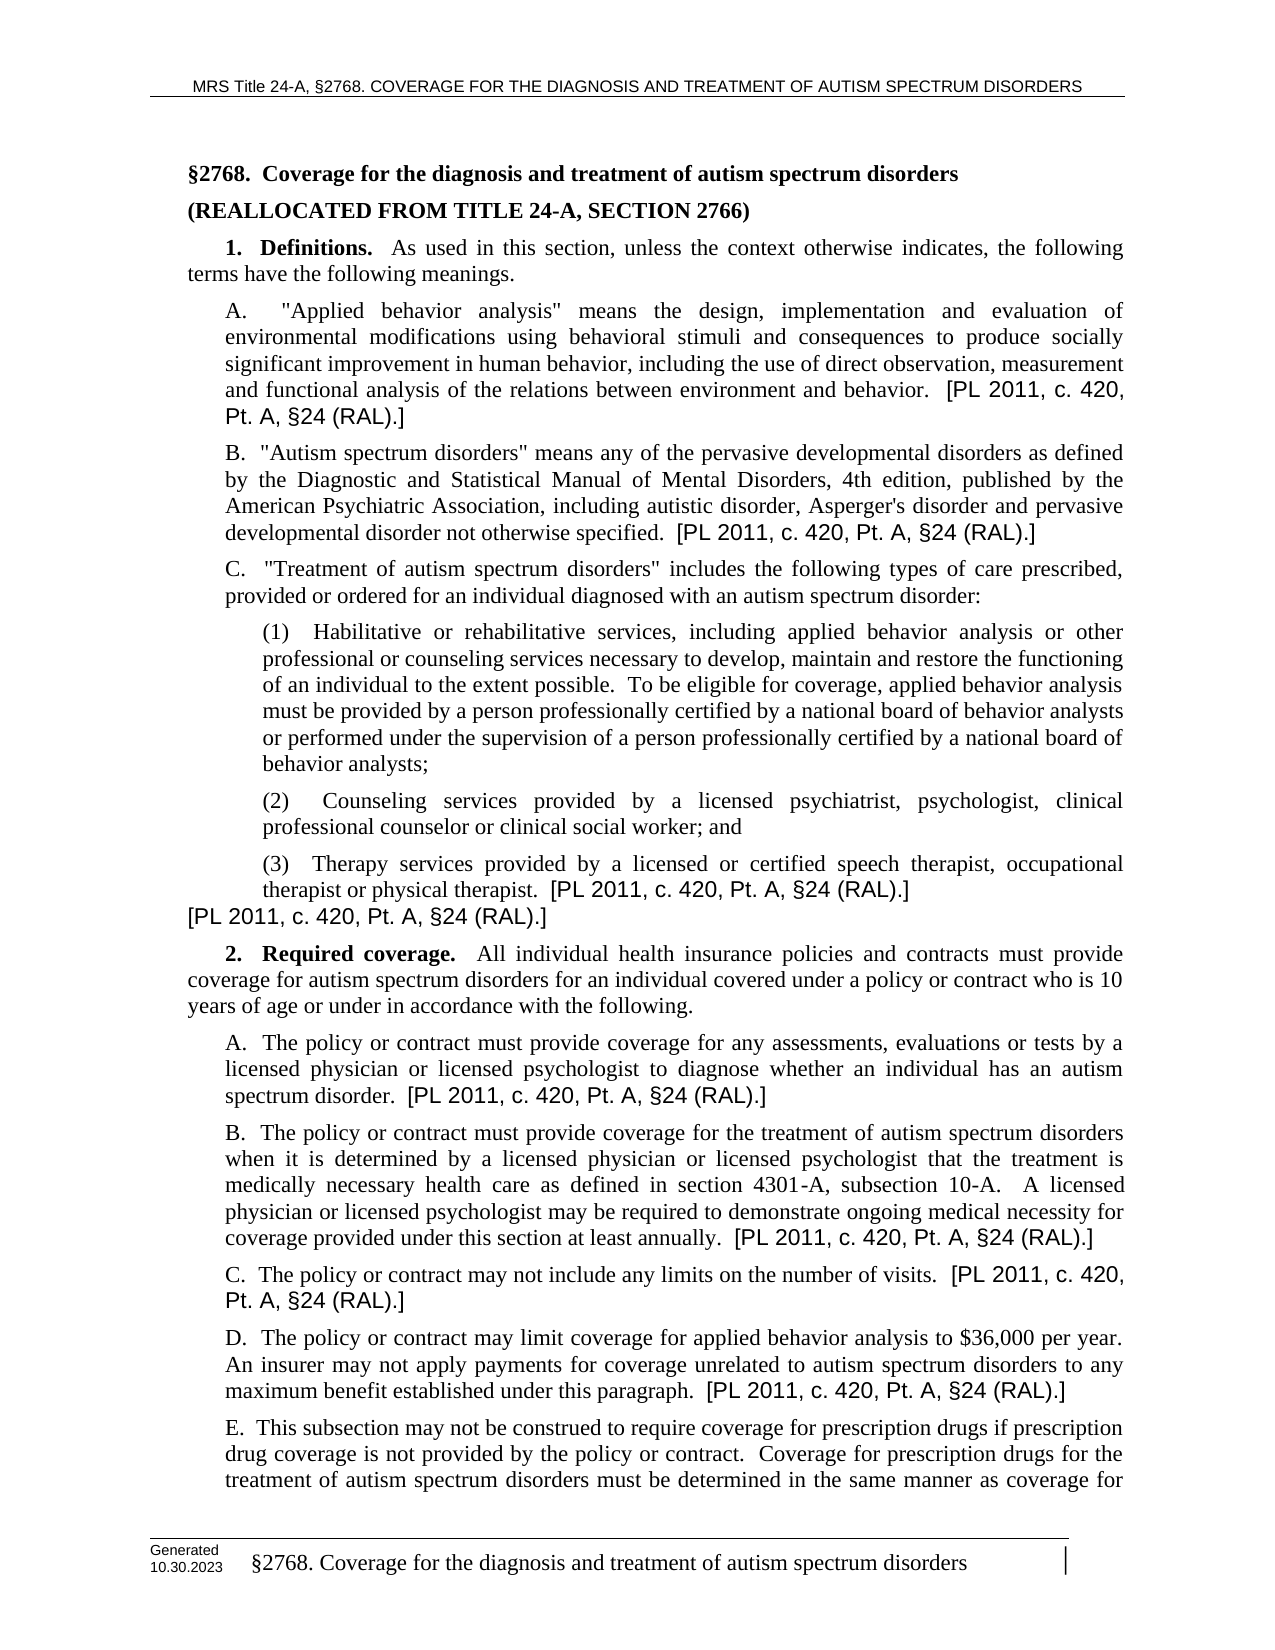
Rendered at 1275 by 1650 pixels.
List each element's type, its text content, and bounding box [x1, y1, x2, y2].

text (1) Habilitative or rehabilitative services, including applied behavior analysis or other professional or counseling services necessary to develop, maintain and restore the functioning of an individual to the extent possible. To be eligible for coverage, applied behavior analysis must be provided by a person professionally certified by a national board of behavior analysts or performed under the supervision of a person professionally certified by a national board of behavior analysts; [262, 618, 1125, 777]
text A. "Applied behavior analysis" means the design, implementation and evaluation of environmental modifications using behavioral stimuli and consequences to produce socially significant improvement in human behavior, including the use of direct observation, measurement and functional analysis of the relations between environment and behavior. [PL 2011, c. 420, Pt. A, §24 (RAL).] [225, 297, 1125, 429]
text §2768. Coverage for the diagnosis and treatment of autism spectrum disorders [187, 160, 1125, 187]
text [225, 1414, 1125, 1493]
text B. "Autism spectrum disorders" means any of the pervasive developmental disorders as defined by the Diagnostic and Statistical Manual of Mental Disorders, 4th edition, published by the American Psychiatric Association, including autistic disorder, Asperger's disorder and pervasive developmental disorder not otherwise specified. [PL 2011, c. 420, Pt. A, §24 (RAL).] [225, 439, 1125, 545]
text D. The policy or contract may limit coverage for applied behavior analysis to $36,000 per year. An insurer may not apply payments for coverage unrelated to autism spectrum disorders to any maximum benefit established under this paragraph. [PL 2011, c. 420, Pt. A, §24 (RAL).] [225, 1324, 1125, 1403]
text C. "Treatment of autism spectrum disorders" includes the following types of care prescribed, provided or ordered for an individual diagnosed with an autism spectrum disorder: [225, 555, 1125, 608]
text C. The policy or contract may not include any limits on the number of visits. [PL 2011, c. 420, Pt. A, §24 (RAL).] [225, 1261, 1125, 1314]
text 2. Required coverage. All individual health insurance policies and contracts must provide coverage for autism spectrum disorders for an individual covered under a policy or contract who is 10 years of age or under in accordance with the following. [187, 940, 1125, 1019]
text 1. Definitions. As used in this section, unless the context otherwise indicates, the following terms have the following meanings. [187, 234, 1125, 287]
text (3) Therapy services provided by a licensed or certified speech therapist, occupational therapist or physical therapist. [PL 2011, c. 420, Pt. A, §24 (RAL).] [262, 850, 1125, 903]
text (2) Counseling services provided by a licensed psychiatrist, psychologist, clinical professional counselor or clinical social worker; and [262, 787, 1125, 840]
text B. The policy or contract must provide coverage for the treatment of autism spectrum disorders when it is determined by a licensed physician or licensed psychologist that the treatment is medically necessary health care as defined in section 4301‑A, subsection 10‑A. A licensed physician or licensed psychologist may be required to demonstrate ongoing medical necessity for coverage provided under this section at least annually. [PL 2011, c. 420, Pt. A, §24 (RAL).] [225, 1119, 1125, 1251]
text [PL 2011, c. 420, Pt. A, §24 (RAL).] [187, 903, 1125, 929]
text A. The policy or contract must provide coverage for any assessments, evaluations or tests by a licensed physician or licensed psychologist to diagnose whether an individual has an autism spectrum disorder. [PL 2011, c. 420, Pt. A, §24 (RAL).] [225, 1029, 1125, 1108]
text (REALLOCATED FROM TITLE 24-A, SECTION 2766) [187, 197, 1125, 223]
